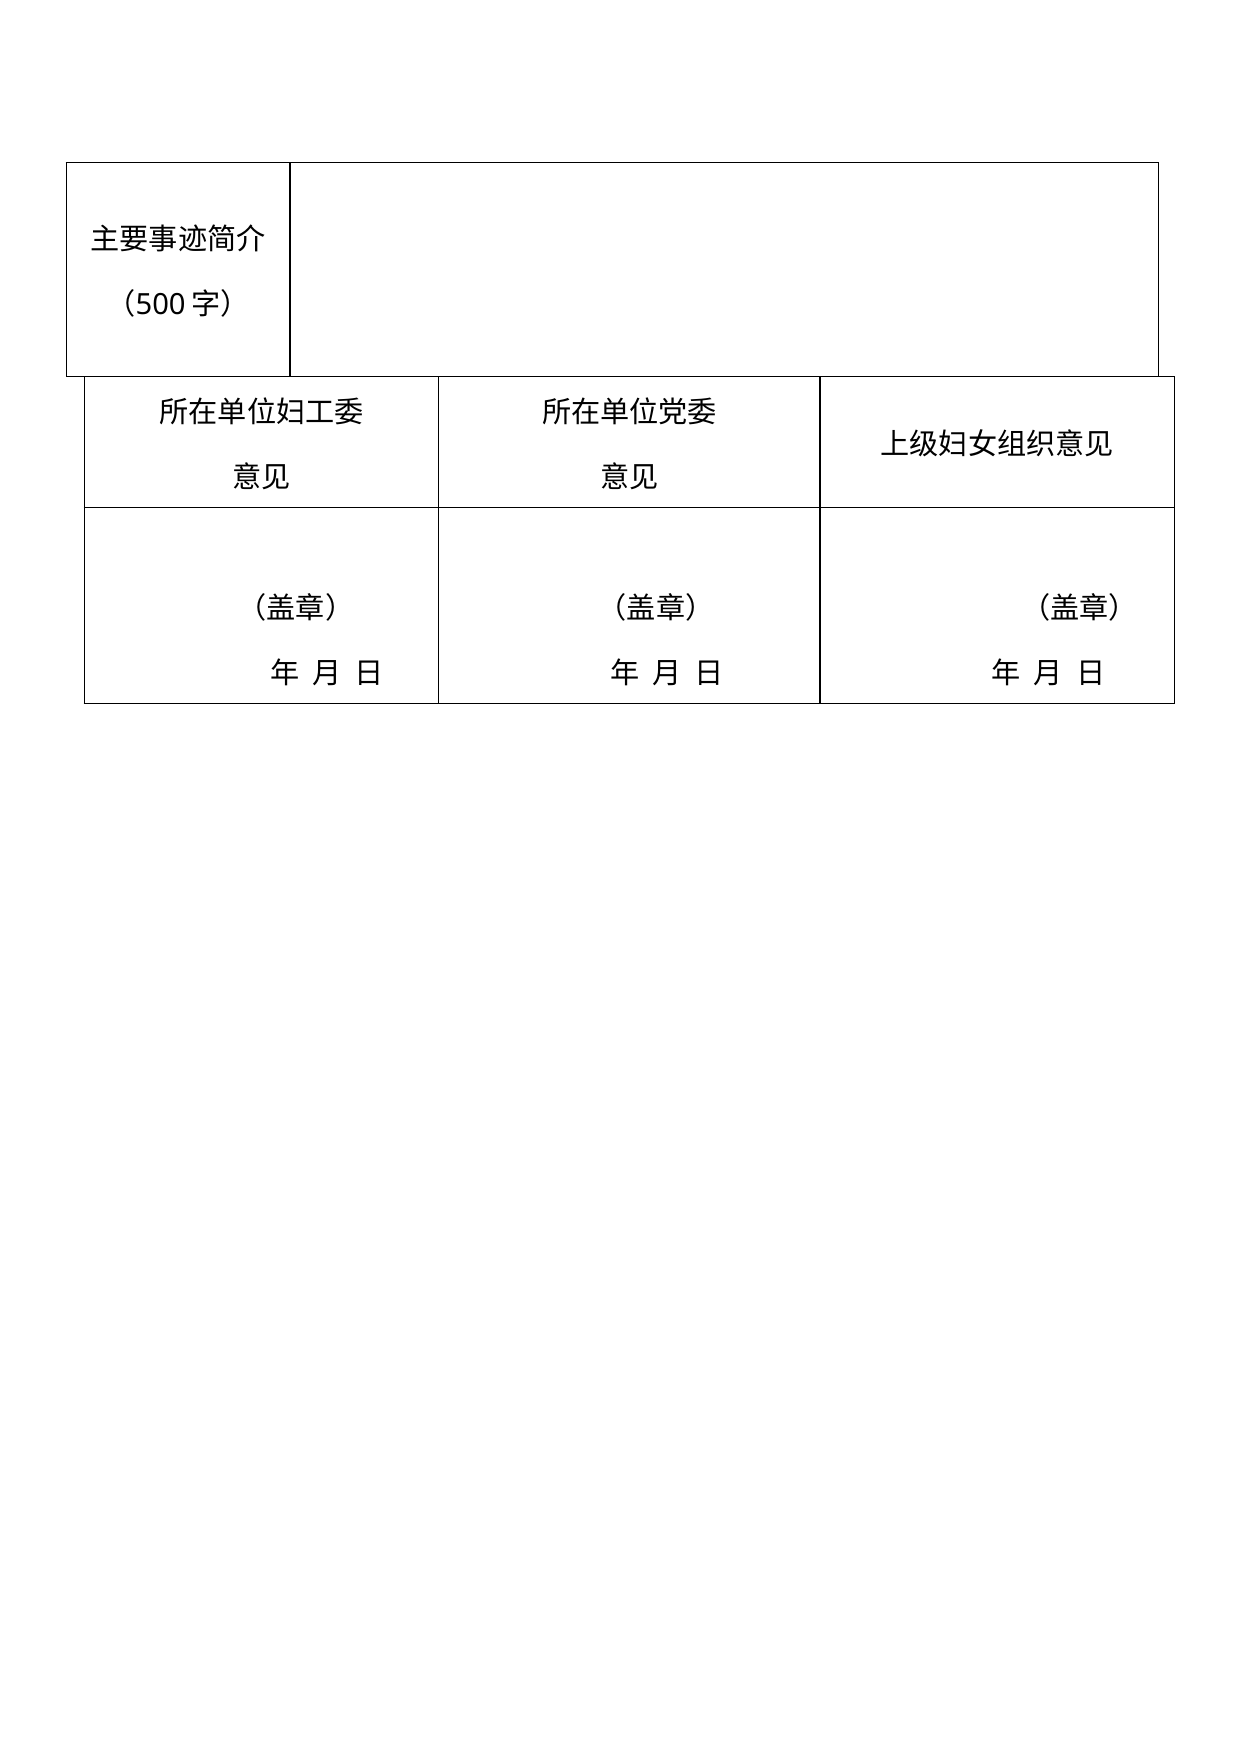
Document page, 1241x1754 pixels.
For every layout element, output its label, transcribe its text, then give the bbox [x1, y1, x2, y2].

table_cell （盖章） 年 月 日 [821, 508, 1174, 703]
table_cell 所在单位党委 意见 [439, 377, 819, 507]
table_cell 主要事迹简介（500字） [67, 163, 289, 376]
table_cell 所在单位妇工委 意见 [85, 377, 438, 507]
table_cell 上级妇女组织意见 [821, 377, 1174, 507]
table_cell [291, 163, 1158, 376]
table_cell （盖章） 年 月 日 [439, 508, 819, 703]
table_cell （盖章） 年 月 日 [85, 508, 438, 703]
